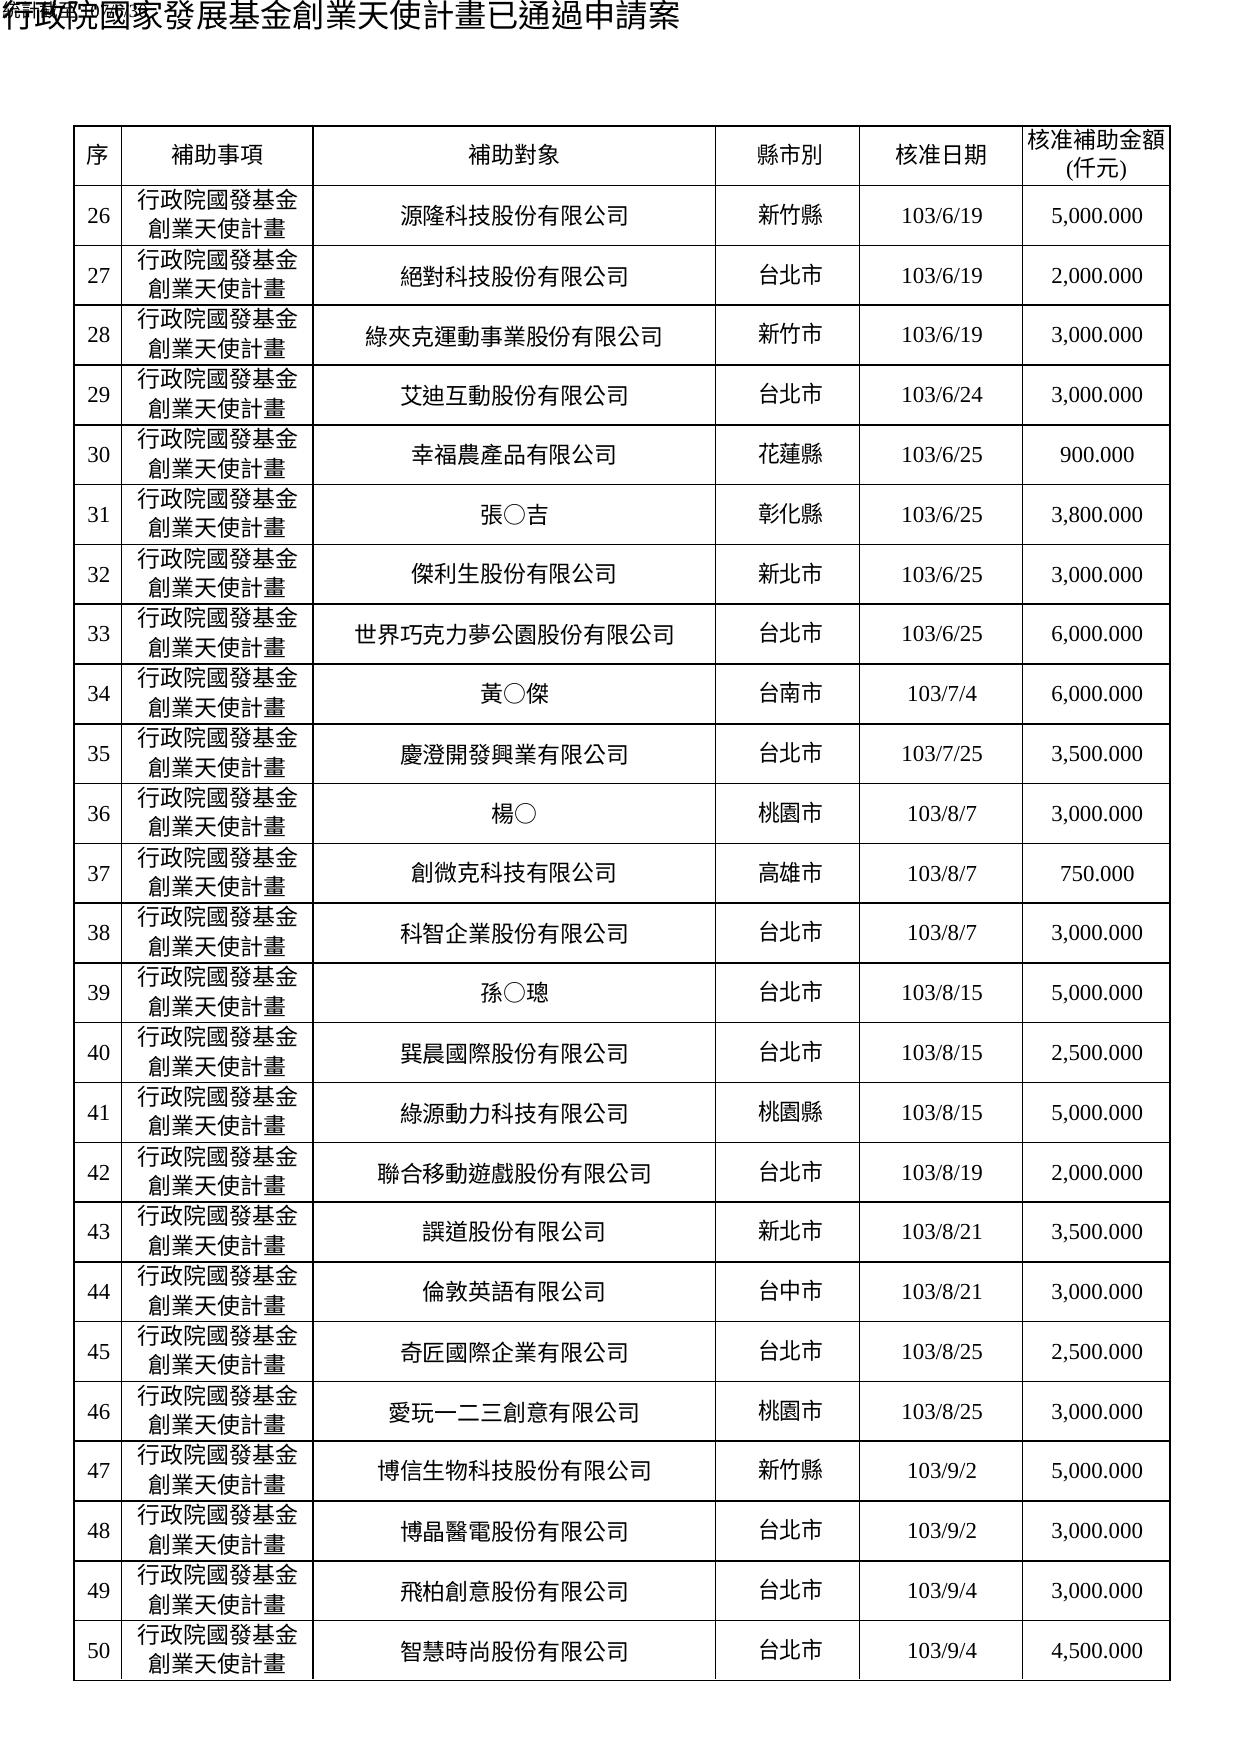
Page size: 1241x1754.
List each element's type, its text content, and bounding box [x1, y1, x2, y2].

table_cell 41 [75, 1083, 121, 1141]
table_cell 103/9/4 [860, 1621, 1022, 1679]
table_cell 3,000.000 [1023, 1562, 1169, 1620]
table_cell 103/6/25 [860, 605, 1022, 663]
table_cell 103/8/25 [860, 1382, 1022, 1440]
table_cell 譔道股份有限公司 [314, 1203, 715, 1261]
table_cell 行政院國發基金 創業天使計畫 [122, 1382, 312, 1440]
table_cell 行政院國發基金 創業天使計畫 [122, 665, 312, 723]
table_cell 30 [75, 426, 121, 484]
table_cell 行政院國發基金 創業天使計畫 [122, 1502, 312, 1560]
table_cell 行政院國發基金 創業天使計畫 [122, 545, 312, 603]
table_cell 48 [75, 1502, 121, 1560]
table_cell 3,500.000 [1023, 725, 1169, 783]
table_cell 行政院國發基金 創業天使計畫 [122, 1562, 312, 1620]
table_cell 45 [75, 1322, 121, 1381]
table_cell 38 [75, 904, 121, 962]
table_cell 3,000.000 [1023, 1382, 1169, 1440]
table_cell 新竹縣 [716, 1442, 859, 1500]
table_cell 40 [75, 1023, 121, 1082]
table_cell 世界巧克力夢公園股份有限公司 [314, 605, 715, 663]
table_cell 33 [75, 605, 121, 663]
table_cell 5,000.000 [1023, 186, 1169, 244]
table_cell 43 [75, 1203, 121, 1261]
table_cell 新竹縣 [716, 186, 859, 244]
table_cell 行政院國發基金 創業天使計畫 [122, 1322, 312, 1381]
table_cell 行政院國發基金 創業天使計畫 [122, 186, 312, 244]
table_cell 103/8/7 [860, 904, 1022, 962]
table_cell 行政院國發基金 創業天使計畫 [122, 1442, 312, 1500]
table_cell 桃園市 [716, 1382, 859, 1440]
table_cell 新北市 [716, 545, 859, 603]
table_cell 行政院國發基金 創業天使計畫 [122, 844, 312, 902]
table_cell 50 [75, 1621, 121, 1679]
table_cell 2,000.000 [1023, 1143, 1169, 1201]
table_cell 行政院國發基金 創業天使計畫 [122, 485, 312, 543]
table_cell 台北市 [716, 1621, 859, 1679]
table_cell 103/7/4 [860, 665, 1022, 723]
table_cell 行政院國發基金 創業天使計畫 [122, 426, 312, 484]
table_cell 行政院國發基金 創業天使計畫 [122, 1263, 312, 1321]
table_cell 5,000.000 [1023, 964, 1169, 1022]
table_cell 103/8/7 [860, 784, 1022, 842]
table_cell 26 [75, 186, 121, 244]
table_cell 行政院國發基金 創業天使計畫 [122, 605, 312, 663]
table_cell 綠夾克運動事業股份有限公司 [314, 306, 715, 364]
table_cell 34 [75, 665, 121, 723]
table_cell 智慧時尚股份有限公司 [314, 1621, 715, 1679]
table_cell 28 [75, 306, 121, 364]
table_cell 艾迪互動股份有限公司 [314, 366, 715, 424]
table_header 核准補助金額(仟元) [1023, 127, 1169, 185]
table_cell 27 [75, 246, 121, 304]
table_cell 3,000.000 [1023, 306, 1169, 364]
table_cell 台北市 [716, 1143, 859, 1201]
table_cell 行政院國發基金 創業天使計畫 [122, 904, 312, 962]
table_cell 絕對科技股份有限公司 [314, 246, 715, 304]
table_cell 行政院國發基金 創業天使計畫 [122, 1143, 312, 1201]
table_cell 42 [75, 1143, 121, 1201]
table_cell 39 [75, 964, 121, 1022]
table_cell 台南市 [716, 665, 859, 723]
table_cell 張○吉 [314, 485, 715, 543]
table_cell 彰化縣 [716, 485, 859, 543]
table_cell 新竹市 [716, 306, 859, 364]
table_cell 3,000.000 [1023, 1502, 1169, 1560]
table_cell 3,000.000 [1023, 366, 1169, 424]
table_cell 慶澄開發興業有限公司 [314, 725, 715, 783]
table_cell 台北市 [716, 725, 859, 783]
table_cell 黃○傑 [314, 665, 715, 723]
table_cell 2,500.000 [1023, 1322, 1169, 1381]
table_header 補助事項 [122, 127, 312, 185]
table_cell 桃園縣 [716, 1083, 859, 1141]
table_cell 幸福農產品有限公司 [314, 426, 715, 484]
table_cell 103/8/15 [860, 964, 1022, 1022]
table_cell 行政院國發基金 創業天使計畫 [122, 1083, 312, 1141]
table_cell 3,000.000 [1023, 1263, 1169, 1321]
table_cell 高雄市 [716, 844, 859, 902]
table_cell 5,000.000 [1023, 1442, 1169, 1500]
table_cell 35 [75, 725, 121, 783]
table_header 序 [75, 127, 121, 185]
table_cell 103/7/25 [860, 725, 1022, 783]
table_cell 2,500.000 [1023, 1023, 1169, 1082]
table_cell 103/8/25 [860, 1322, 1022, 1381]
table_cell 103/6/25 [860, 545, 1022, 603]
table_cell 6,000.000 [1023, 665, 1169, 723]
table_cell 3,000.000 [1023, 784, 1169, 842]
table_cell 台中市 [716, 1263, 859, 1321]
table_cell 行政院國發基金 創業天使計畫 [122, 1621, 312, 1679]
table_cell 傑利生股份有限公司 [314, 545, 715, 603]
table_cell 楊○ [314, 784, 715, 842]
table_cell 103/8/21 [860, 1263, 1022, 1321]
table_cell 桃園市 [716, 784, 859, 842]
table_cell 103/8/15 [860, 1083, 1022, 1141]
table_cell 行政院國發基金 創業天使計畫 [122, 1203, 312, 1261]
table_cell 行政院國發基金 創業天使計畫 [122, 366, 312, 424]
table_cell 聯合移動遊戲股份有限公司 [314, 1143, 715, 1201]
table_header 核准日期 [860, 127, 1022, 185]
table_cell 倫敦英語有限公司 [314, 1263, 715, 1321]
table_cell 5,000.000 [1023, 1083, 1169, 1141]
table_cell 29 [75, 366, 121, 424]
table_cell 900.000 [1023, 426, 1169, 484]
table_cell 103/8/21 [860, 1203, 1022, 1261]
table_cell 36 [75, 784, 121, 842]
table_cell 新北市 [716, 1203, 859, 1261]
table_cell 3,500.000 [1023, 1203, 1169, 1261]
table_cell 行政院國發基金 創業天使計畫 [122, 1023, 312, 1082]
table_cell 行政院國發基金 創業天使計畫 [122, 964, 312, 1022]
table_cell 103/8/7 [860, 844, 1022, 902]
table_cell 49 [75, 1562, 121, 1620]
table_cell 32 [75, 545, 121, 603]
table_cell 103/6/19 [860, 186, 1022, 244]
table_cell 103/8/15 [860, 1023, 1022, 1082]
table_cell 科智企業股份有限公司 [314, 904, 715, 962]
table_cell 愛玩一二三創意有限公司 [314, 1382, 715, 1440]
table_cell 47 [75, 1442, 121, 1500]
table_cell 103/9/4 [860, 1562, 1022, 1620]
table_cell 博晶醫電股份有限公司 [314, 1502, 715, 1560]
table_cell 台北市 [716, 1562, 859, 1620]
table_cell 台北市 [716, 605, 859, 663]
table_cell 103/9/2 [860, 1502, 1022, 1560]
table_cell 103/9/2 [860, 1442, 1022, 1500]
table_cell 巽晨國際股份有限公司 [314, 1023, 715, 1082]
table_cell 台北市 [716, 964, 859, 1022]
table_cell 台北市 [716, 1023, 859, 1082]
table_cell 花蓮縣 [716, 426, 859, 484]
table_cell 台北市 [716, 366, 859, 424]
table_cell 103/6/24 [860, 366, 1022, 424]
table_cell 103/6/25 [860, 426, 1022, 484]
table_cell 3,800.000 [1023, 485, 1169, 543]
table_cell 博信生物科技股份有限公司 [314, 1442, 715, 1500]
table_cell 台北市 [716, 1502, 859, 1560]
table_cell 4,500.000 [1023, 1621, 1169, 1679]
table_cell 行政院國發基金 創業天使計畫 [122, 246, 312, 304]
table_cell 台北市 [716, 246, 859, 304]
table_cell 46 [75, 1382, 121, 1440]
table_cell 31 [75, 485, 121, 543]
table_cell 103/6/25 [860, 485, 1022, 543]
table_cell 103/6/19 [860, 246, 1022, 304]
table_cell 3,000.000 [1023, 545, 1169, 603]
table_cell 行政院國發基金 創業天使計畫 [122, 784, 312, 842]
table_cell 2,000.000 [1023, 246, 1169, 304]
table_cell 750.000 [1023, 844, 1169, 902]
table_cell 台北市 [716, 1322, 859, 1381]
table_cell 103/6/19 [860, 306, 1022, 364]
table_cell 行政院國發基金 創業天使計畫 [122, 725, 312, 783]
table_cell 綠源動力科技有限公司 [314, 1083, 715, 1141]
table_cell 創微克科技有限公司 [314, 844, 715, 902]
table_cell 飛柏創意股份有限公司 [314, 1562, 715, 1620]
table_cell 44 [75, 1263, 121, 1321]
table_cell 3,000.000 [1023, 904, 1169, 962]
table_cell 行政院國發基金 創業天使計畫 [122, 306, 312, 364]
table_cell 奇匠國際企業有限公司 [314, 1322, 715, 1381]
table_header 縣市別 [716, 127, 859, 185]
table_cell 孫○璁 [314, 964, 715, 1022]
table_cell 6,000.000 [1023, 605, 1169, 663]
table_cell 37 [75, 844, 121, 902]
table_cell 源隆科技股份有限公司 [314, 186, 715, 244]
table_cell 103/8/19 [860, 1143, 1022, 1201]
table_header 補助對象 [314, 127, 715, 185]
table_cell 台北市 [716, 904, 859, 962]
